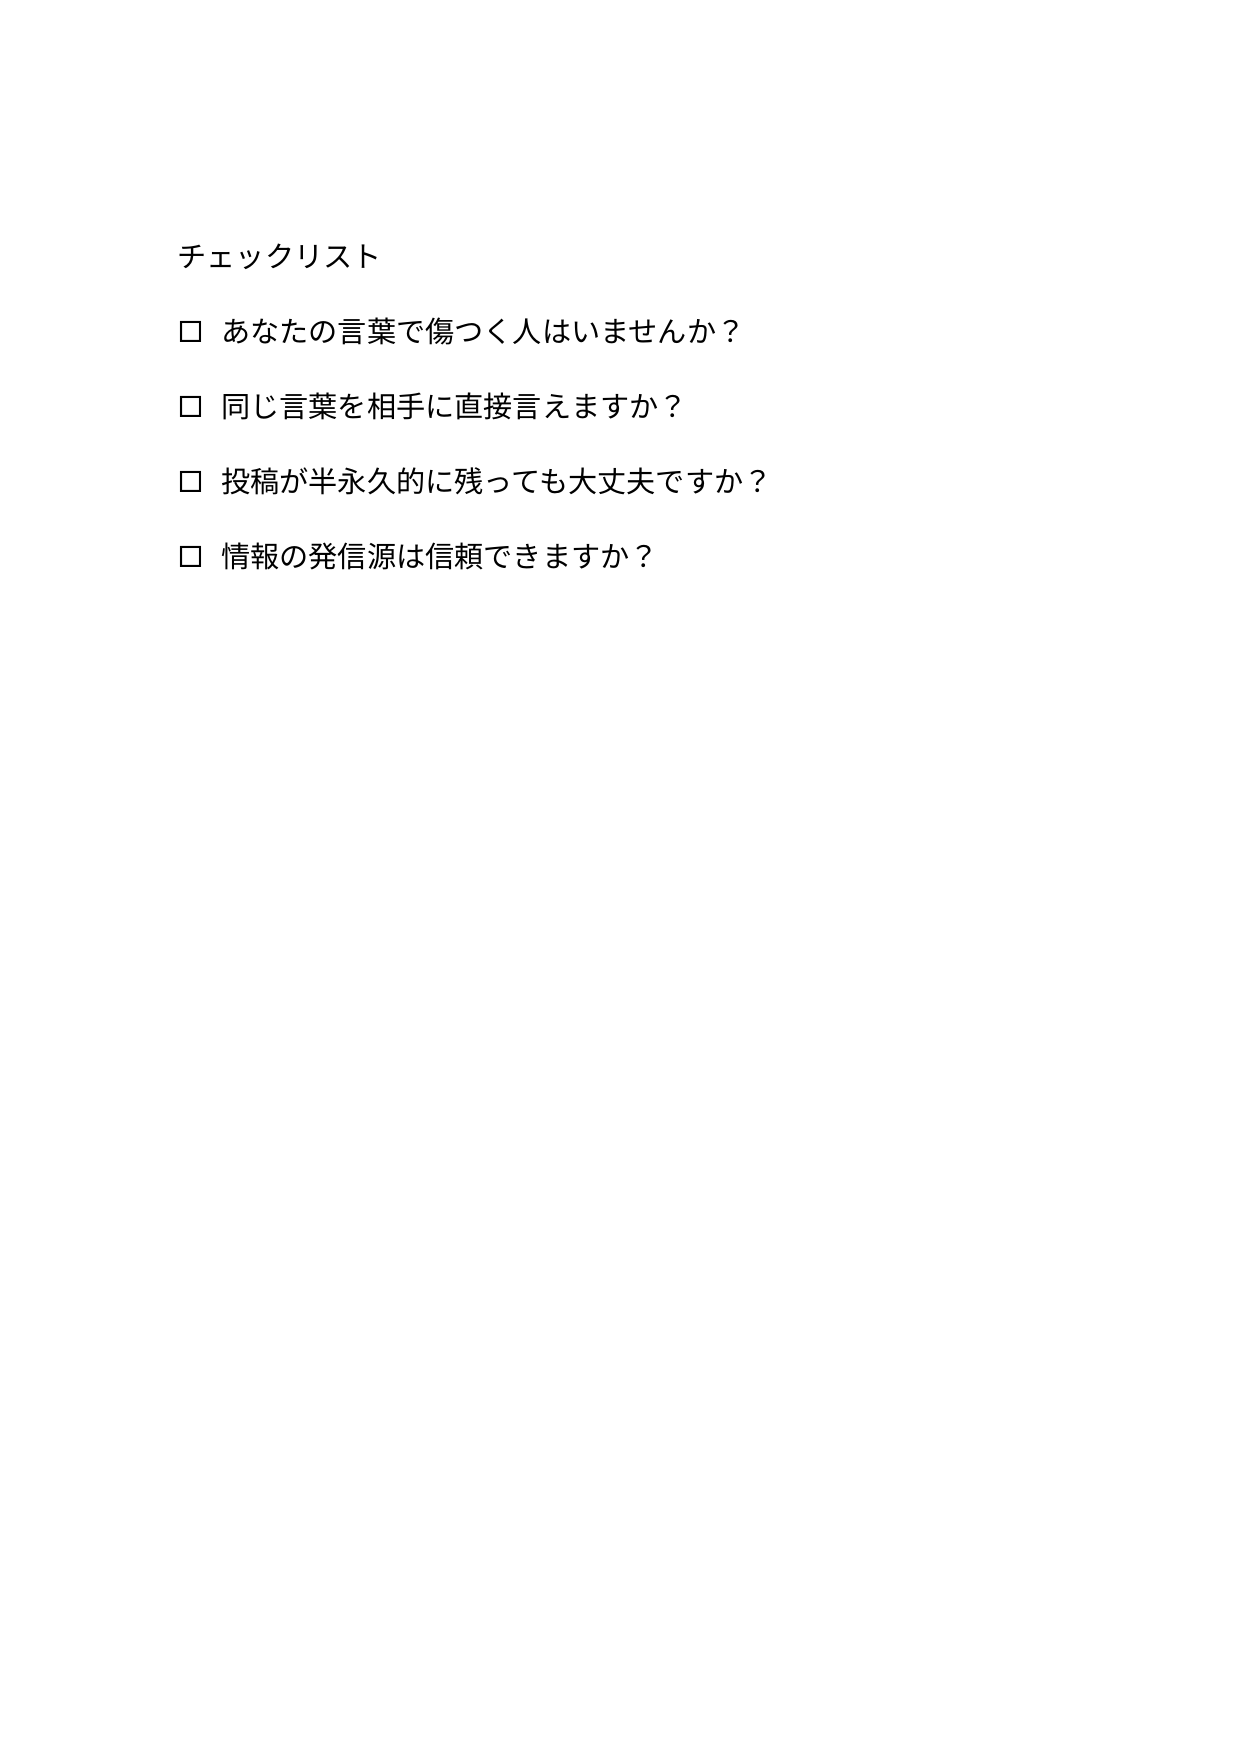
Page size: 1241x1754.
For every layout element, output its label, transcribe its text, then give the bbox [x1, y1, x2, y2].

text チェックリスト [177, 217, 1063, 292]
list 情報の発信源は信頼できますか？ [177, 517, 1063, 592]
list あなたの言葉で傷つく人はいませんか？ [177, 292, 1063, 367]
list 投稿が半永久的に残っても大丈夫ですか？ [177, 442, 1063, 517]
list 同じ言葉を相手に直接言えますか？ [177, 367, 1063, 442]
